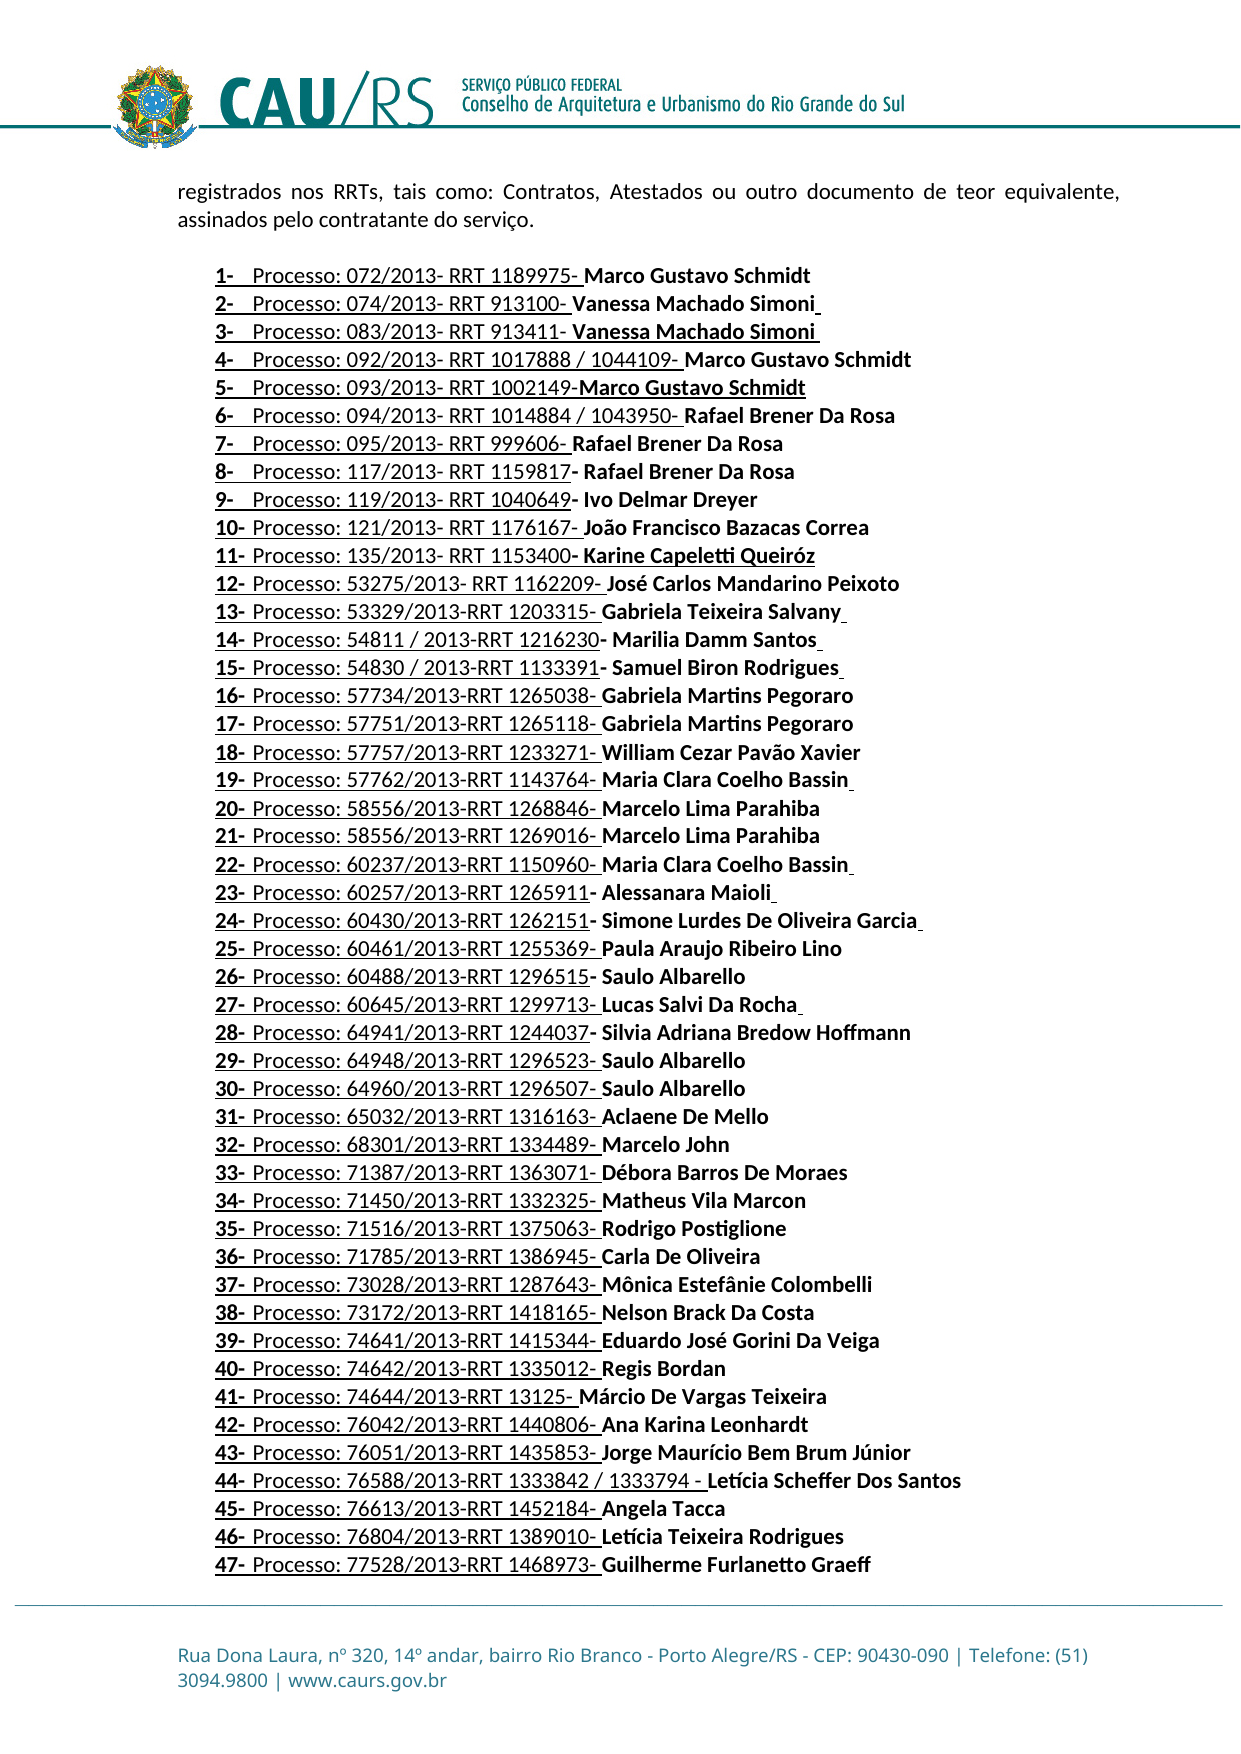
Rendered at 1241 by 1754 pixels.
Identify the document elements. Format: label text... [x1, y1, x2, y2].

list Processo: 53275/2013- RRT 1162209- José Carlos Mandarino Peixoto [215, 569, 1122, 597]
list Processo: 60430/2013-RRT 1262151- Simone Lurdes De Oliveira Garcia [215, 906, 1122, 934]
list Processo: 76042/2013-RRT 1440806- Ana Karina Leonhardt [215, 1410, 1122, 1438]
list Processo: 74644/2013-RRT 13125- Márcio De Vargas Teixeira [215, 1382, 1122, 1410]
list Processo: 64960/2013-RRT 1296507- Saulo Albarello [215, 1074, 1122, 1102]
list Processo: 73028/2013-RRT 1287643- Mônica Estefânie Colombelli [215, 1270, 1122, 1298]
list Processo: 60488/2013-RRT 1296515- Saulo Albarello [215, 962, 1122, 990]
list Processo: 135/2013- RRT 1153400- Karine Capeletti Queiróz [215, 541, 1122, 569]
picture [0, 0, 1241, 160]
list Processo: 64941/2013-RRT 1244037- Silvia Adriana Bredow Hoffmann [215, 1018, 1122, 1046]
list Processo: 68301/2013-RRT 1334489- Marcelo John [215, 1130, 1122, 1158]
list Processo: 74641/2013-RRT 1415344- Eduardo José Gorini Da Veiga [215, 1326, 1122, 1354]
list Processo: 76051/2013-RRT 1435853- Jorge Maurício Bem Brum Júnior [215, 1438, 1122, 1466]
list Processo: 095/2013- RRT 999606- Rafael Brener Da Rosa [215, 429, 1122, 457]
list Processo: 57751/2013-RRT 1265118- Gabriela Martins Pegoraro [215, 709, 1122, 738]
list Processo: 74642/2013-RRT 1335012- Regis Bordan [215, 1354, 1122, 1382]
list Processo: 64948/2013-RRT 1296523- Saulo Albarello [215, 1046, 1122, 1074]
list Processo: 083/2013- RRT 913411- Vanessa Machado Simoni [215, 317, 1122, 345]
list Processo: 092/2013- RRT 1017888 / 1044109- Marco Gustavo Schmidt [215, 345, 1122, 373]
list Processo: 71387/2013-RRT 1363071- Débora Barros De Moraes [215, 1158, 1122, 1186]
list Processo: 58556/2013-RRT 1269016- Marcelo Lima Parahiba [215, 822, 1122, 850]
list Processo: 60645/2013-RRT 1299713- Lucas Salvi Da Rocha [215, 990, 1122, 1018]
list Processo: 119/2013- RRT 1040649- Ivo Delmar Dreyer [215, 485, 1122, 513]
list Processo: 117/2013- RRT 1159817- Rafael Brener Da Rosa [215, 457, 1122, 485]
list Processo: 57762/2013-RRT 1143764- Maria Clara Coelho Bassin [215, 766, 1122, 794]
list Processo: 54830 / 2013-RRT 1133391- Samuel Biron Rodrigues [215, 653, 1122, 682]
list Processo: 072/2013- RRT 1189975- Marco Gustavo Schmidt [215, 261, 1122, 289]
list Processo: 73172/2013-RRT 1418165- Nelson Brack Da Costa [215, 1298, 1122, 1326]
list Processo: 074/2013- RRT 913100- Vanessa Machado Simoni [215, 289, 1122, 317]
list Processo: 58556/2013-RRT 1268846- Marcelo Lima Parahiba [215, 794, 1122, 822]
list Processo: 57734/2013-RRT 1265038- Gabriela Martins Pegoraro [215, 682, 1122, 709]
list Processo: 094/2013- RRT 1014884 / 1043950- Rafael Brener Da Rosa [215, 401, 1122, 429]
list Processo: 60461/2013-RRT 1255369- Paula Araujo Ribeiro Lino [215, 934, 1122, 962]
list Processo: 76613/2013-RRT 1452184- Angela Tacca [215, 1494, 1122, 1522]
list Processo: 54811 / 2013-RRT 1216230- Marilia Damm Santos [215, 626, 1122, 653]
list Processo: 093/2013- RRT 1002149-Marco Gustavo Schmidt [215, 373, 1122, 401]
list Processo: 57757/2013-RRT 1233271- William Cezar Pavão Xavier [215, 738, 1122, 766]
list Processo: 71516/2013-RRT 1375063- Rodrigo Postiglione [215, 1214, 1122, 1242]
list Processo: 60257/2013-RRT 1265911- Alessanara Maioli [215, 878, 1122, 906]
list Processo: 60237/2013-RRT 1150960- Maria Clara Coelho Bassin [215, 850, 1122, 878]
list Processo: 76804/2013-RRT 1389010- Letícia Teixeira Rodrigues [215, 1522, 1122, 1550]
list Processo: 71785/2013-RRT 1386945- Carla De Oliveira [215, 1242, 1122, 1270]
list Processo: 121/2013- RRT 1176167- João Francisco Bazacas Correa [215, 513, 1122, 541]
list Processo: 71450/2013-RRT 1332325- Matheus Vila Marcon [215, 1186, 1122, 1214]
list Processo: 76588/2013-RRT 1333842 / 1333794 - Letícia Scheffer Dos Santos [215, 1466, 1122, 1494]
list Processo: 77528/2013-RRT 1468973- Guilherme Furlanetto Graeff [215, 1550, 1122, 1578]
list Processo: 53329/2013-RRT 1203315- Gabriela Teixeira Salvany [215, 597, 1122, 626]
list Processo: 65032/2013-RRT 1316163- Aclaene De Mello [215, 1102, 1122, 1130]
